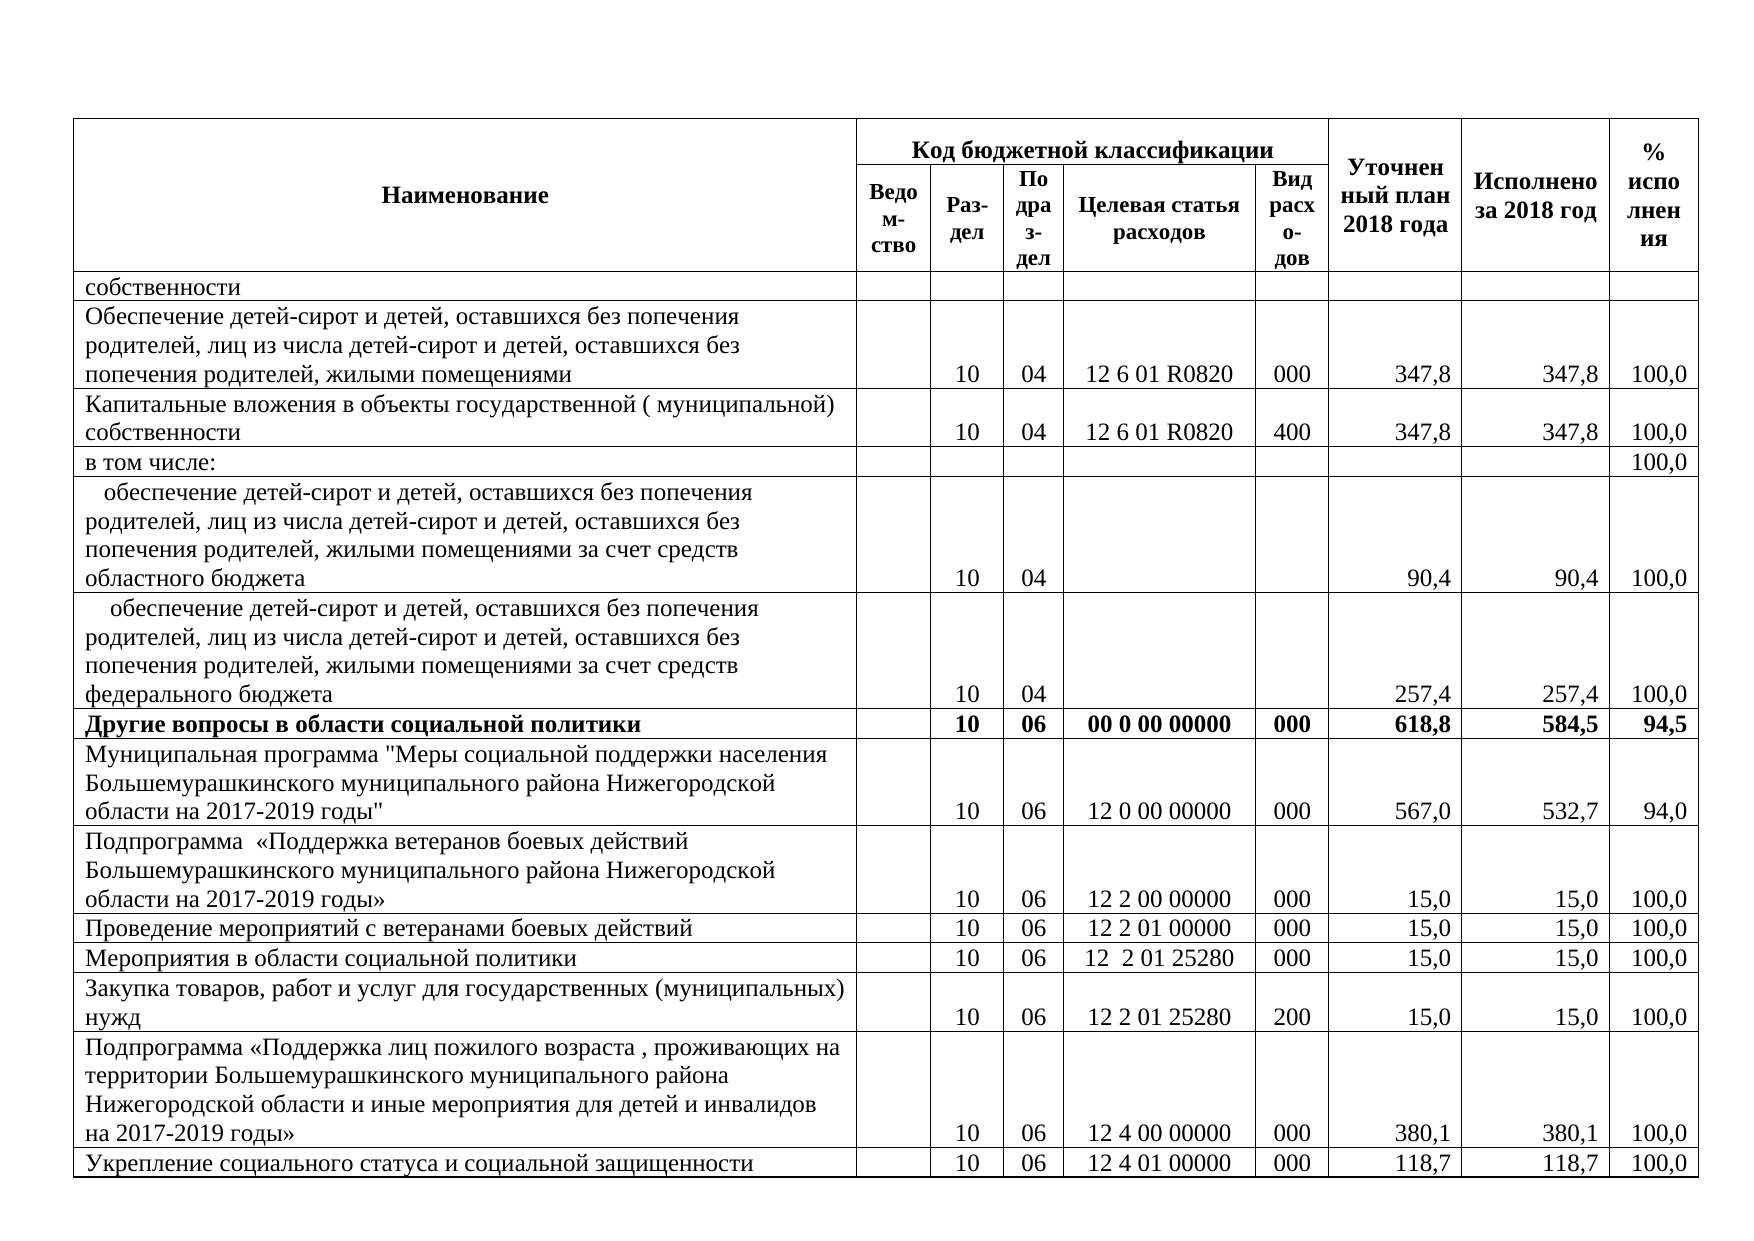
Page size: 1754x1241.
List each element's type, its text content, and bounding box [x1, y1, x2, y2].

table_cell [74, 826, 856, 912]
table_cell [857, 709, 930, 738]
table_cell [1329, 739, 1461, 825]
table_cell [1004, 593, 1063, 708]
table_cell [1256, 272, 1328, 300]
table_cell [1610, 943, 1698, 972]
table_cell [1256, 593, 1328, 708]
table_header Код бюджетной классификации [857, 119, 1328, 164]
table_header Наименование [74, 119, 856, 271]
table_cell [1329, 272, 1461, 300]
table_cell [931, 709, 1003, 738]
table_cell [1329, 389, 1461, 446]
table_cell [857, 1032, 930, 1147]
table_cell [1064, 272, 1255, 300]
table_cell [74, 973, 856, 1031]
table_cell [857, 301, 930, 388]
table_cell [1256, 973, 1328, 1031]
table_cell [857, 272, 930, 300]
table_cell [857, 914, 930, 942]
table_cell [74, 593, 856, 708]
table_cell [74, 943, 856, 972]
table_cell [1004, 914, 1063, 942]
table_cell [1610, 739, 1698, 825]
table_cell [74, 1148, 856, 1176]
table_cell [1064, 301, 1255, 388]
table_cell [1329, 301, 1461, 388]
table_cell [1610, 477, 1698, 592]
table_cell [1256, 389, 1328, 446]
table_cell Вид расхо-дов [1256, 165, 1328, 271]
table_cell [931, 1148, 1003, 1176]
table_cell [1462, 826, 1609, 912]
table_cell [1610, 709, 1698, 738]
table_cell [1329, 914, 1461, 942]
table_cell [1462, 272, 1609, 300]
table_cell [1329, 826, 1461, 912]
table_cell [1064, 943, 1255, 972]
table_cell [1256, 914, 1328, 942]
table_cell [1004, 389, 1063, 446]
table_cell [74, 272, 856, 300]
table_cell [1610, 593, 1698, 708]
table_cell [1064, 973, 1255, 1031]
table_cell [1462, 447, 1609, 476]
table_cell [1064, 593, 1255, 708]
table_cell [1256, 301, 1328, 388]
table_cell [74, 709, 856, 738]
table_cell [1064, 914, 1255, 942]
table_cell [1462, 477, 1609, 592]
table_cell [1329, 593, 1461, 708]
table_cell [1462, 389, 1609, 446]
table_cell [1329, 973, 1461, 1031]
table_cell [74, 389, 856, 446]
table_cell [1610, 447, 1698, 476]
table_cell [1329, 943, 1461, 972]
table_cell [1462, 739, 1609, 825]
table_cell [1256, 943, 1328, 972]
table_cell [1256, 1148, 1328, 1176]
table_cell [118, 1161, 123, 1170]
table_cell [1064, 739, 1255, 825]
table_cell Подраз-дел [1004, 165, 1063, 271]
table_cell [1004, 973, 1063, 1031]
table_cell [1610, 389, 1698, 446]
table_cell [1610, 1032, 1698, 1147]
table_cell Ведом-ство [857, 165, 930, 271]
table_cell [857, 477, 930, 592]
table_header Уточненный план 2018 года [1329, 119, 1461, 271]
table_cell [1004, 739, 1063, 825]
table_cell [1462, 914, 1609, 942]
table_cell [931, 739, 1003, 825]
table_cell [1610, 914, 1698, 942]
table_header % исполнения [1610, 119, 1698, 271]
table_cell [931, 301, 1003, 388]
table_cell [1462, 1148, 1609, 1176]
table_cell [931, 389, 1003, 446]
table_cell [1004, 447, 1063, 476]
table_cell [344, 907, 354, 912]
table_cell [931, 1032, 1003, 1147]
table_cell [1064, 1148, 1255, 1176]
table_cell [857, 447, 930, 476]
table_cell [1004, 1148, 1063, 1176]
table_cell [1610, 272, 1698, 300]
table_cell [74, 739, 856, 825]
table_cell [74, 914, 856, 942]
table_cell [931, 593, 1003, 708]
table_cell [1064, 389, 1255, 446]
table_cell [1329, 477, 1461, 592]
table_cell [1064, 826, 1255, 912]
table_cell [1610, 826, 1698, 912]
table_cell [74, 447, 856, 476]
table_header Исполнено за 2018 год [1462, 119, 1609, 271]
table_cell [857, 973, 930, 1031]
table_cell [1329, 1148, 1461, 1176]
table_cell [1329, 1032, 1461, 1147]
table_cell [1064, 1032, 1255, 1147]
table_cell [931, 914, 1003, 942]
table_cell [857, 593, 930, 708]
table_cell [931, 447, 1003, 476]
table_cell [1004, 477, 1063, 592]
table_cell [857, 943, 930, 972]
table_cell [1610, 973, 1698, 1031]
table_cell Целевая статья расходов [1064, 165, 1255, 271]
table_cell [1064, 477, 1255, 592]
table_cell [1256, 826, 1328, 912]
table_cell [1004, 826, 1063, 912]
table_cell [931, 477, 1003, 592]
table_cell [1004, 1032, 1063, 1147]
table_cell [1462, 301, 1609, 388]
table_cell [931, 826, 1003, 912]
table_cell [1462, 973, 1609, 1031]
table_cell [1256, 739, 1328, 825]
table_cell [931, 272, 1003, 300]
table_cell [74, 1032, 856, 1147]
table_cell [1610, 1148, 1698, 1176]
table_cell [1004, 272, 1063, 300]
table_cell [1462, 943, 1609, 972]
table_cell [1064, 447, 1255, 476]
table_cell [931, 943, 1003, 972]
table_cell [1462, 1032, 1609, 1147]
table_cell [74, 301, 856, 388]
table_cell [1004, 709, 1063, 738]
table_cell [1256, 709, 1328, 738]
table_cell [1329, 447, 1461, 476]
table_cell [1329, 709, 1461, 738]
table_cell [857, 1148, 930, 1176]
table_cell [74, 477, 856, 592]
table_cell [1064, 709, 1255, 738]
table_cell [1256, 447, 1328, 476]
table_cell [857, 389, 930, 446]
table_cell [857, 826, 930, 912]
table_cell Раз-дел [931, 165, 1003, 271]
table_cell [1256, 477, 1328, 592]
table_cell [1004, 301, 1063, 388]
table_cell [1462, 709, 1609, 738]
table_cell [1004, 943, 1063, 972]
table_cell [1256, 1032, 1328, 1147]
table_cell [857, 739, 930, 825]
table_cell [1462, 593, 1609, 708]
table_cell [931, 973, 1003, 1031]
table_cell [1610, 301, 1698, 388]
